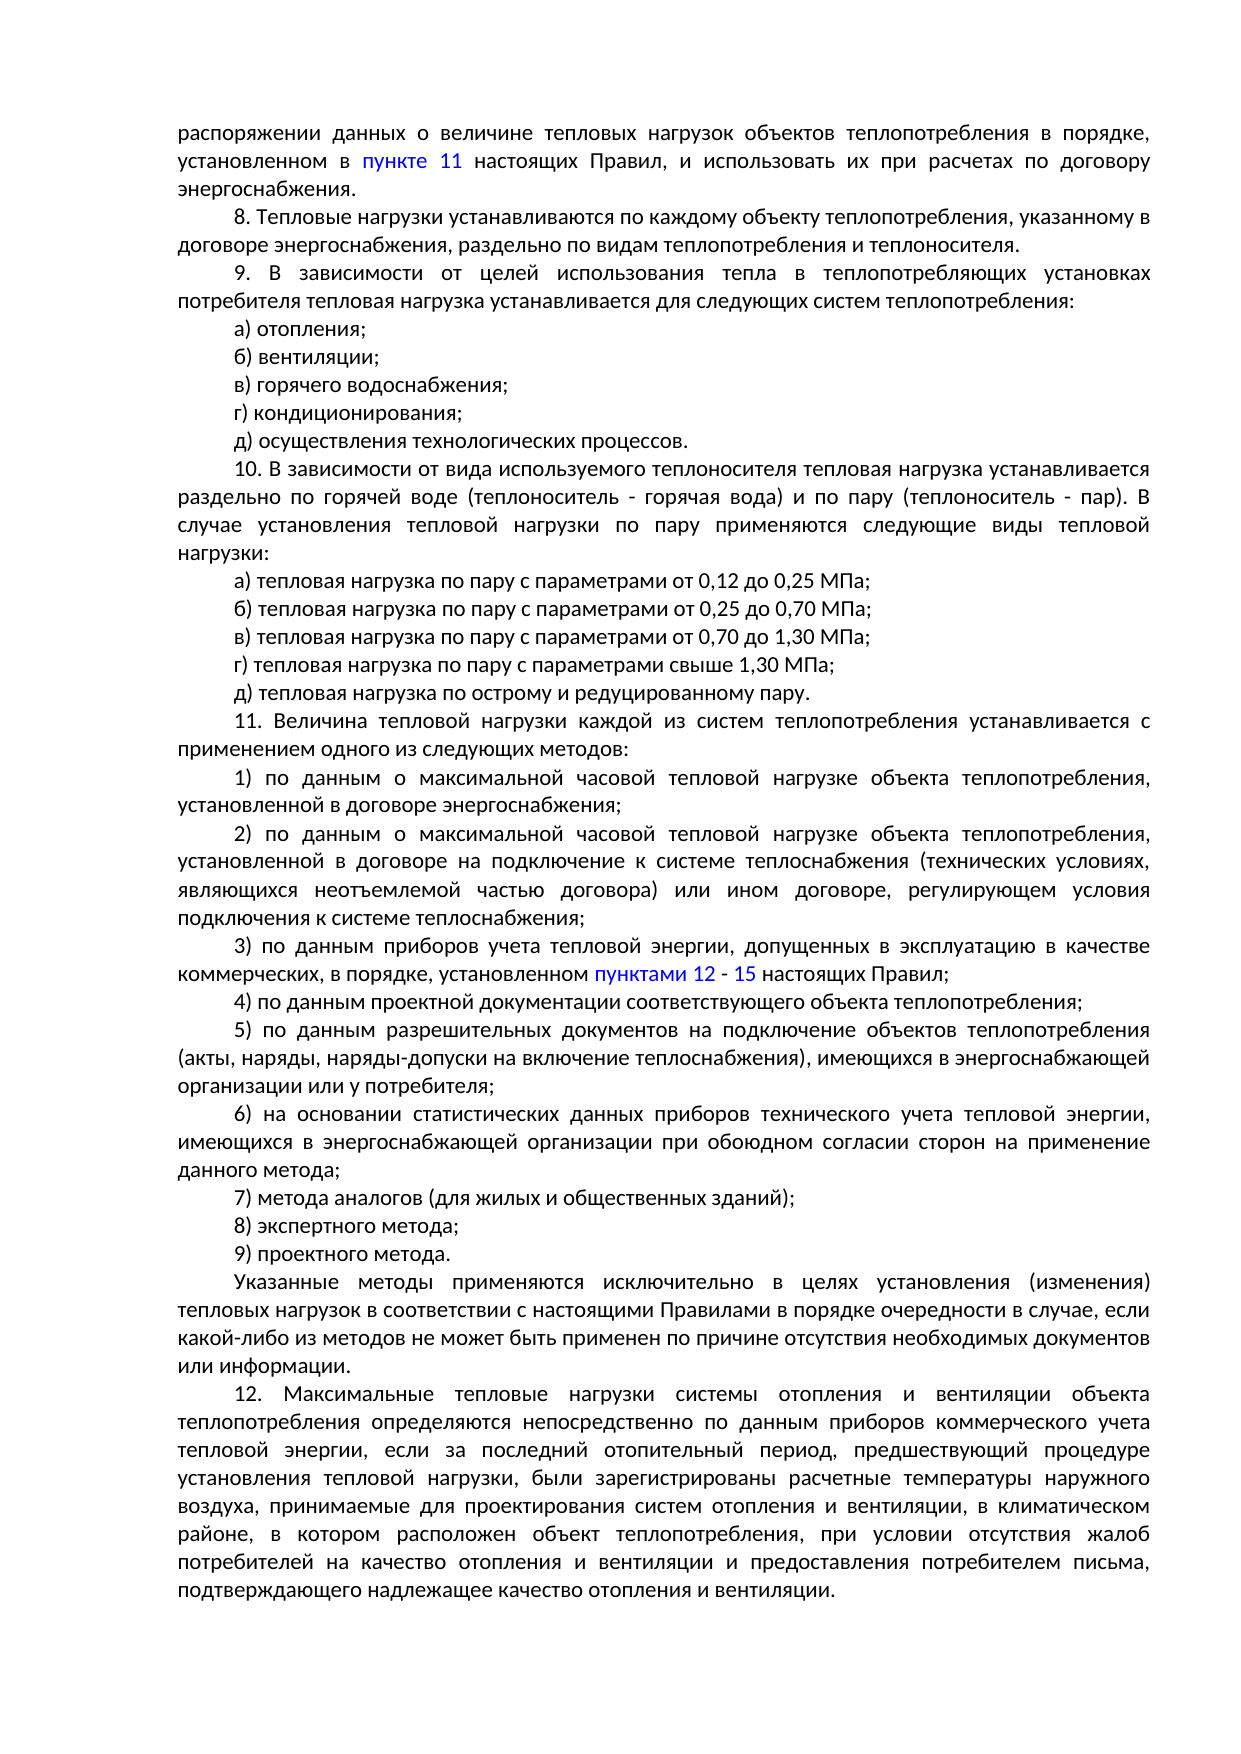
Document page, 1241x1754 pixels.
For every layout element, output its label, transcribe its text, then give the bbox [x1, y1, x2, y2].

text а) тепловая нагрузка по пару с параметрами от 0,12 до 0,25 МПа; [177, 566, 1152, 594]
text г) кондиционирования; [177, 398, 1152, 426]
text 8. Тепловые нагрузки устанавливаются по каждому объекту теплопотребления, указанному в договоре энергоснабжения, раздельно по видам теплопотребления и теплоносителя. [177, 202, 1152, 258]
text 9) проектного метода. [177, 1239, 1152, 1267]
text б) тепловая нагрузка по пару с параметрами от 0,25 до 0,70 МПа; [177, 594, 1152, 622]
text в) горячего водоснабжения; [177, 370, 1152, 398]
text 1) по данным о максимальной часовой тепловой нагрузке объекта теплопотребления, установленной в договоре энергоснабжения; [177, 763, 1152, 819]
text д) осуществления технологических процессов. [177, 426, 1152, 454]
text 7) метода аналогов (для жилых и общественных зданий); [177, 1183, 1152, 1211]
text 4) по данным проектной документации соответствующего объекта теплопотребления; [177, 987, 1152, 1015]
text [177, 118, 1152, 202]
text в) тепловая нагрузка по пару с параметрами от 0,70 до 1,30 МПа; [177, 622, 1152, 651]
text 11. Величина тепловой нагрузки каждой из систем теплопотребления устанавливается с применением одного из следующих методов: [177, 707, 1152, 763]
text а) отопления; [177, 314, 1152, 342]
text д) тепловая нагрузка по острому и редуцированному пару. [177, 678, 1152, 707]
text 12. Максимальные тепловые нагрузки системы отопления и вентиляции объекта теплопотребления определяются непосредственно по данным приборов коммерческого учета тепловой энергии, если за последний отопительный период, предшествующий процедуре установления тепловой нагрузки, были зарегистрированы расчетные температуры наружного воздуха, принимаемые для проектирования систем отопления и вентиляции, в климатическом районе, в котором расположен объект теплопотребления, при условии отсутствия жалоб потребителей на качество отопления и вентиляции и предоставления потребителем письма, подтверждающего надлежащее качество отопления и вентиляции. [177, 1379, 1152, 1603]
text 9. В зависимости от целей использования тепла в теплопотребляющих установках потребителя тепловая нагрузка устанавливается для следующих систем теплопотребления: [177, 258, 1152, 314]
text Указанные методы применяются исключительно в целях установления (изменения) тепловых нагрузок в соответствии с настоящими Правилами в порядке очередности в случае, если какой-либо из методов не может быть применен по причине отсутствия необходимых документов или информации. [177, 1267, 1152, 1379]
text 8) экспертного метода; [177, 1211, 1152, 1239]
text 10. В зависимости от вида используемого теплоносителя тепловая нагрузка устанавливается раздельно по горячей воде (теплоноситель - горячая вода) и по пару (теплоноситель - пар). В случае установления тепловой нагрузки по пару применяются следующие виды тепловой нагрузки: [177, 454, 1152, 566]
text г) тепловая нагрузка по пару с параметрами свыше 1,30 МПа; [177, 651, 1152, 678]
text 6) на основании статистических данных приборов технического учета тепловой энергии, имеющихся в энергоснабжающей организации при обоюдном согласии сторон на применение данного метода; [177, 1099, 1152, 1183]
text 5) по данным разрешительных документов на подключение объектов теплопотребления (акты, наряды, наряды-допуски на включение теплоснабжения), имеющихся в энергоснабжающей организации или у потребителя; [177, 1015, 1152, 1099]
text 2) по данным о максимальной часовой тепловой нагрузке объекта теплопотребления, установленной в договоре на подключение к системе теплоснабжения (технических условиях, являющихся неотъемлемой частью договора) или ином договоре, регулирующем условия подключения к системе теплоснабжения; [177, 819, 1152, 931]
text 3) по данным приборов учета тепловой энергии, допущенных в эксплуатацию в качестве коммерческих, в порядке, установленном пунктами 12 - 15 настоящих Правил; [177, 931, 1152, 987]
text б) вентиляции; [177, 342, 1152, 370]
